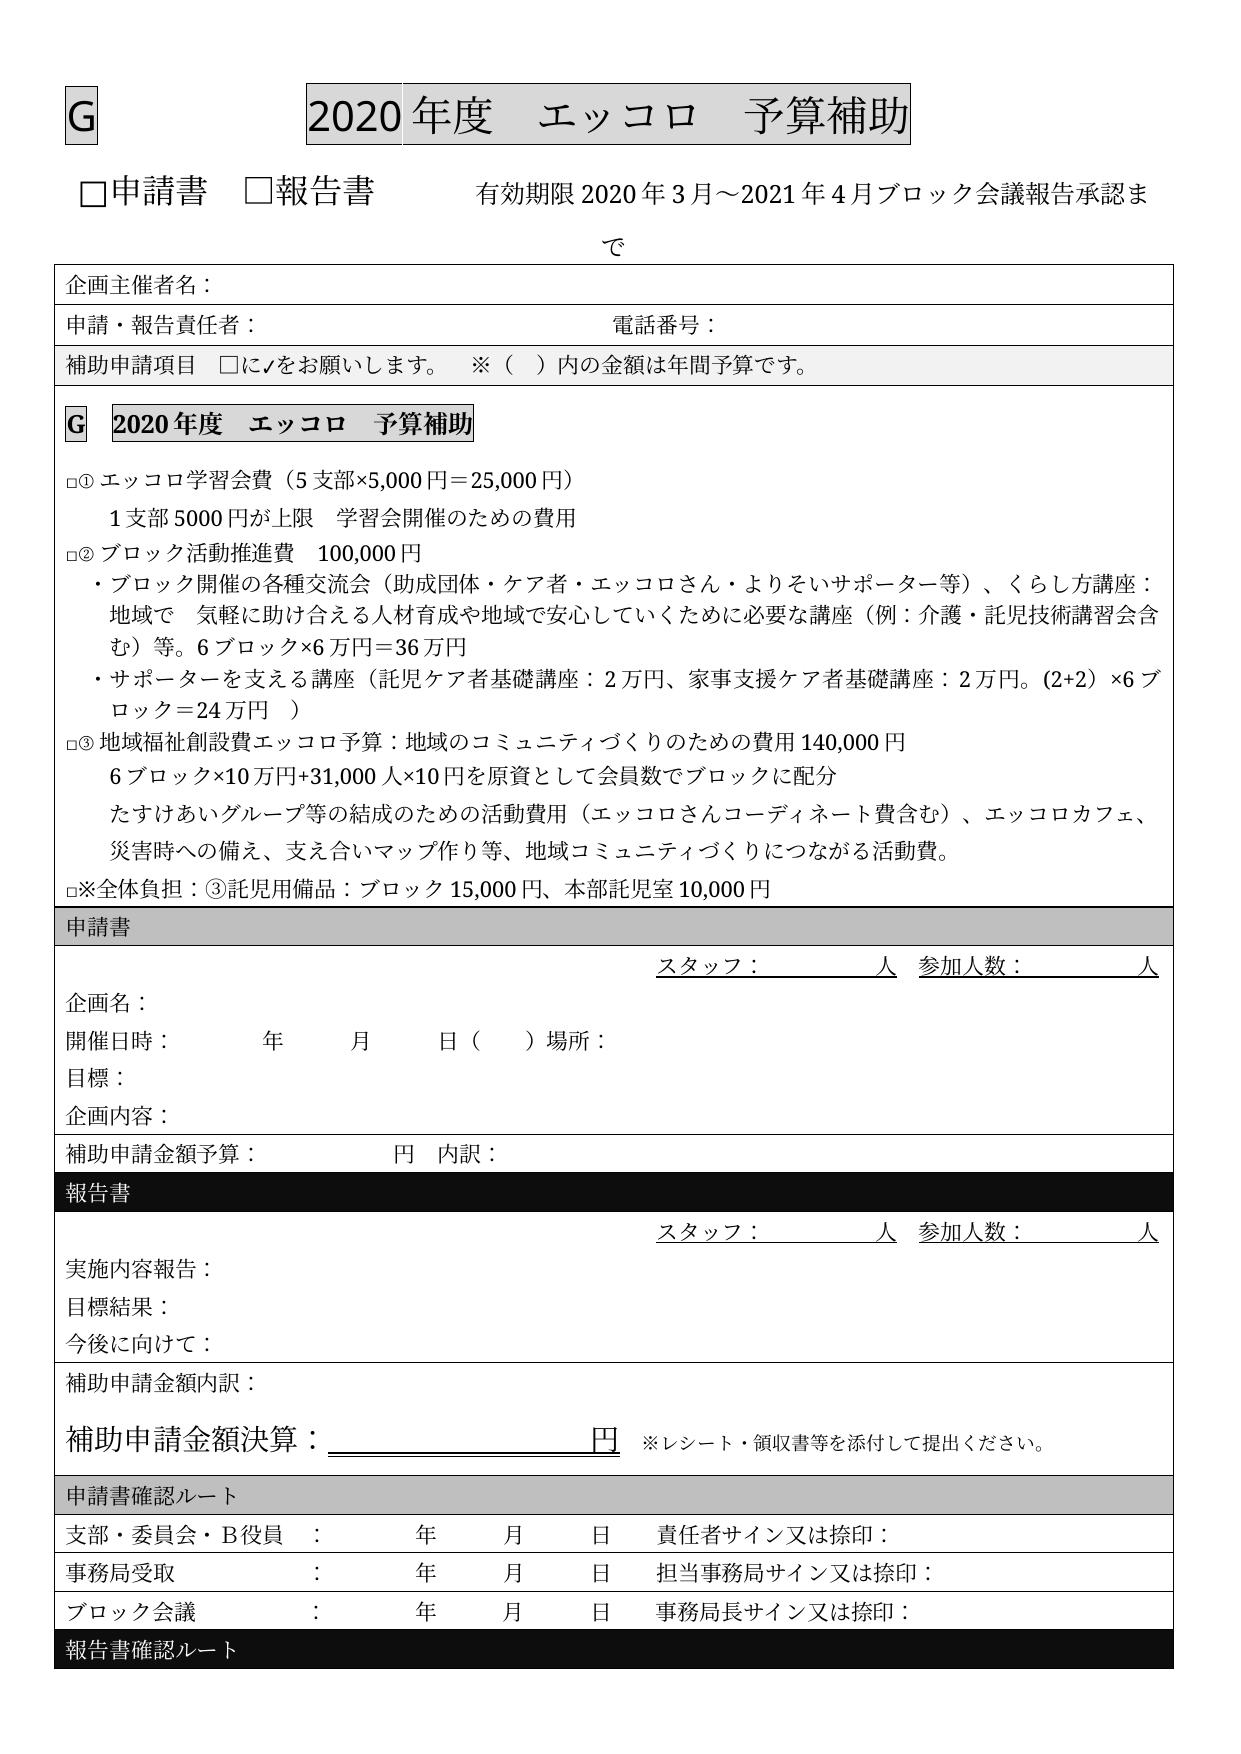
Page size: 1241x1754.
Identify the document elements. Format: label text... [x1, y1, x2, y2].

table_cell 支部・委員会・Ｂ役員 ： 年 月 日 責任者サイン又は捺印： [55, 1515, 1173, 1552]
table_cell 補助申請金額内訳： 補助申請金額決算： 円 ※レシート・領収書等を添付して提出ください。 [55, 1363, 1173, 1475]
table_cell 申請書 [55, 908, 1173, 945]
table_cell 企画主催者名： [55, 265, 1173, 304]
table_cell 補助申請項目 □に✔をお願いします。 ※（ ）内の金額は年間予算です。 [55, 346, 1173, 385]
table_cell 申請書確認ルート [55, 1476, 1173, 1514]
table_cell 報告書 [55, 1173, 1173, 1211]
table_cell ブロック会議 ： 年 月 日 事務局長サイン又は捺印： [55, 1592, 1173, 1629]
table_cell スタッフ： 人 参加人数： 人 実施内容報告： 目標結果： 今後に向けて： [55, 1212, 1173, 1362]
table_cell 事務局受取 ： 年 月 日 担当事務局サイン又は捺印： [55, 1553, 1173, 1591]
table_cell スタッフ： 人 参加人数： 人 企画名： 開催日時： 年 月 日（ ）場所： 目標： 企画内容： [55, 946, 1173, 1133]
table_cell 申請・報告責任者： 電話番号： [55, 305, 1173, 344]
table_cell G 2020年度 エッコロ 予算補助 □①エッコロ学習会費（5支部×5,000円＝25,000円） 1支部5000円が上限 学習会開催のための費用 □②ブロック活動推進費 100,000円 ・ブロック開催の各種交流会（助成団体・ケア者・エッコロさん・よりそいサポーター等）、くらし方講座：地域で 気軽に助け合える人材育成や地域で安心していくために必要な講座（例：介護・託児技術講習会含む）等。6ブロック×6万円＝36万円 ・サポーターを支える講座（託児ケア者基礎講座：2万円、家事支援ケア者基礎講座：2万円。(2+2）×6ブロック＝24万円 ） □③地域福祉創設費エッコロ予算：地域のコミュニティづくりのための費用140,000円 6ブロック×10万円+31,000人×10円を原資として会員数でブロックに配分 たすけあいグループ等の結成のための活動費用（エッコロさんコーディネート費含む）、エッコロカフェ、災害時への備え、支え合いマップ作り等、地域コミュニティづくりにつながる活動費。 □※全体負担：③託児用備品：ブロック15,000円、本部託児室10,000円 [55, 386, 1173, 906]
table_cell 報告書確認ルート [55, 1630, 1173, 1668]
table_header G 2020年度 エッコロ 予算補助 □申請書 □報告書 有効期限2020年3月～2021年4月ブロック会議報告承認まで [54, 77, 1173, 264]
table_cell 補助申請金額予算： 円 内訳： [55, 1135, 1173, 1172]
